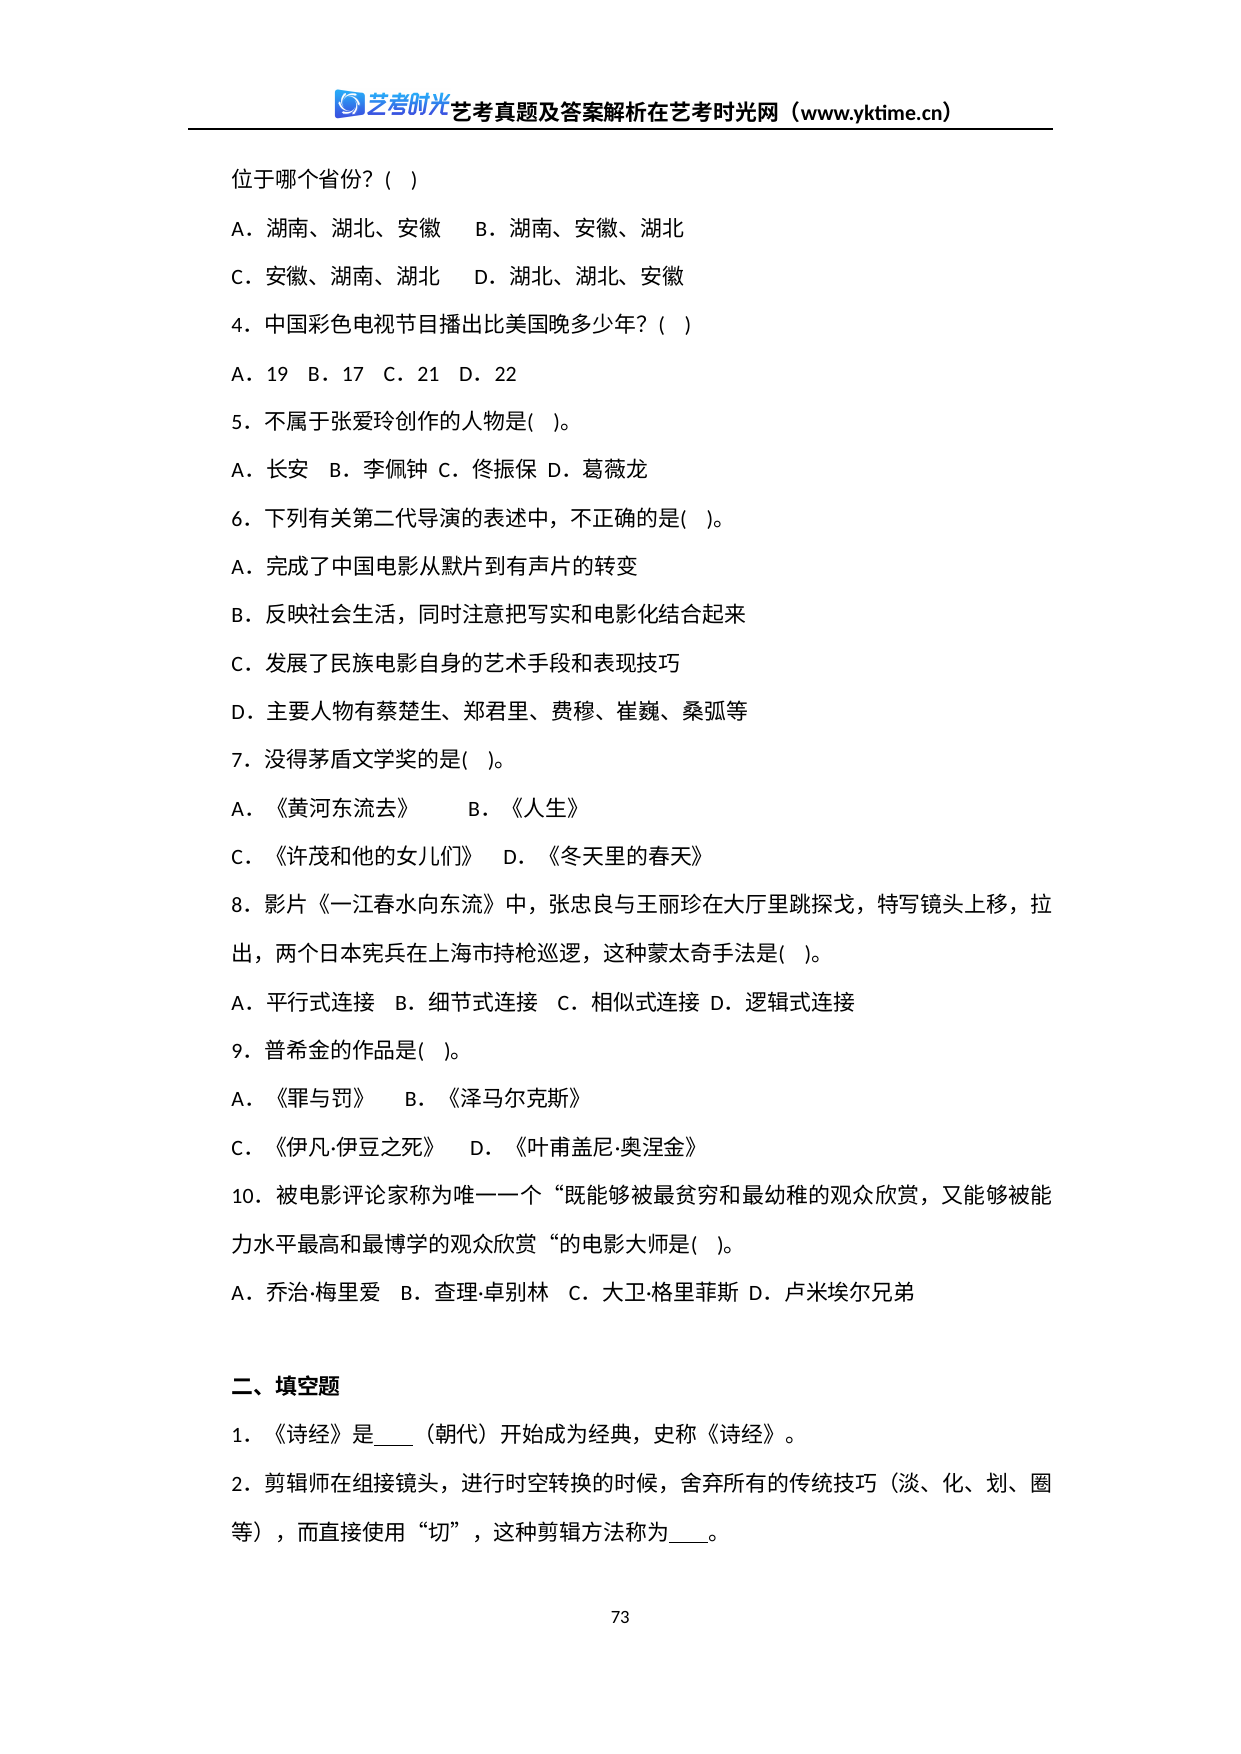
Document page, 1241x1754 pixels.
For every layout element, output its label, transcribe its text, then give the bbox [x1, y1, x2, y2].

text A．湖南、湖北、安徽 B．湖南、安徽、湖北 [231, 210, 1053, 243]
text 10．被电影评论家称为唯一一个“既能够被最贫穷和最幼稚的观众欣赏，又能够被能力水平最高和最博学的观众欣赏“的电影大师是( )。 [231, 1177, 1053, 1259]
text A．长安 B．李佩钟 C．佟振保 D．葛薇龙 [231, 452, 1053, 484]
text 位于哪个省份？( ) [231, 162, 1053, 194]
text 2．剪辑师在组接镜头，进行时空转换的时候，舍弃所有的传统技巧（淡、化、划、圈等），而直接使用“切”，这种剪辑方法称为 。 [231, 1465, 1053, 1547]
text A．平行式连接 B．细节式连接 C．相似式连接 D．逻辑式连接 [231, 984, 1053, 1017]
text A．《罪与罚》 B．《泽马尔克斯》 [231, 1081, 1053, 1113]
text 1．《诗经》是 （朝代）开始成为经典，史称《诗经》。 [231, 1417, 1053, 1449]
text C．安徽、湖南、湖北 D．湖北、湖北、安徽 [231, 259, 1053, 291]
text C．《伊凡·伊豆之死》 D．《叶甫盖尼·奥涅金》 [231, 1129, 1053, 1162]
text D．主要人物有蔡楚生、郑君里、费穆、崔巍、桑弧等 [231, 694, 1053, 726]
text C．发展了民族电影自身的艺术手段和表现技巧 [231, 645, 1053, 678]
text B．反映社会生活，同时注意把写实和电影化结合起来 [231, 597, 1053, 629]
text 6．下列有关第二代导演的表述中，不正确的是( )。 [231, 500, 1053, 533]
text 4．中国彩色电视节目播出比美国晚多少年？( ) [231, 307, 1053, 339]
text 二、填空题 [231, 1369, 1053, 1401]
text 7．没得茅盾文学奖的是( )。 [231, 742, 1053, 774]
text 9．普希金的作品是( )。 [231, 1032, 1053, 1065]
text C．《许茂和他的女儿们》 D．《冬天里的春天》 [231, 839, 1053, 871]
picture [334, 88, 451, 120]
text A．乔治·梅里爱 B．查理·卓别林 C．大卫·格里菲斯 D．卢米埃尔兄弟 [231, 1274, 1053, 1307]
text A．19 B．17 C．21 D．22 [231, 355, 1053, 388]
text 5．不属于张爱玲创作的人物是( )。 [231, 404, 1053, 436]
text A．完成了中国电影从默片到有声片的转变 [231, 549, 1053, 581]
text 8．影片《一江春水向东流》中，张忠良与王丽珍在大厅里跳探戈，特写镜头上移，拉出，两个日本宪兵在上海市持枪巡逻，这种蒙太奇手法是( )。 [231, 887, 1053, 968]
text A．《黄河东流去》 B．《人生》 [231, 790, 1053, 823]
